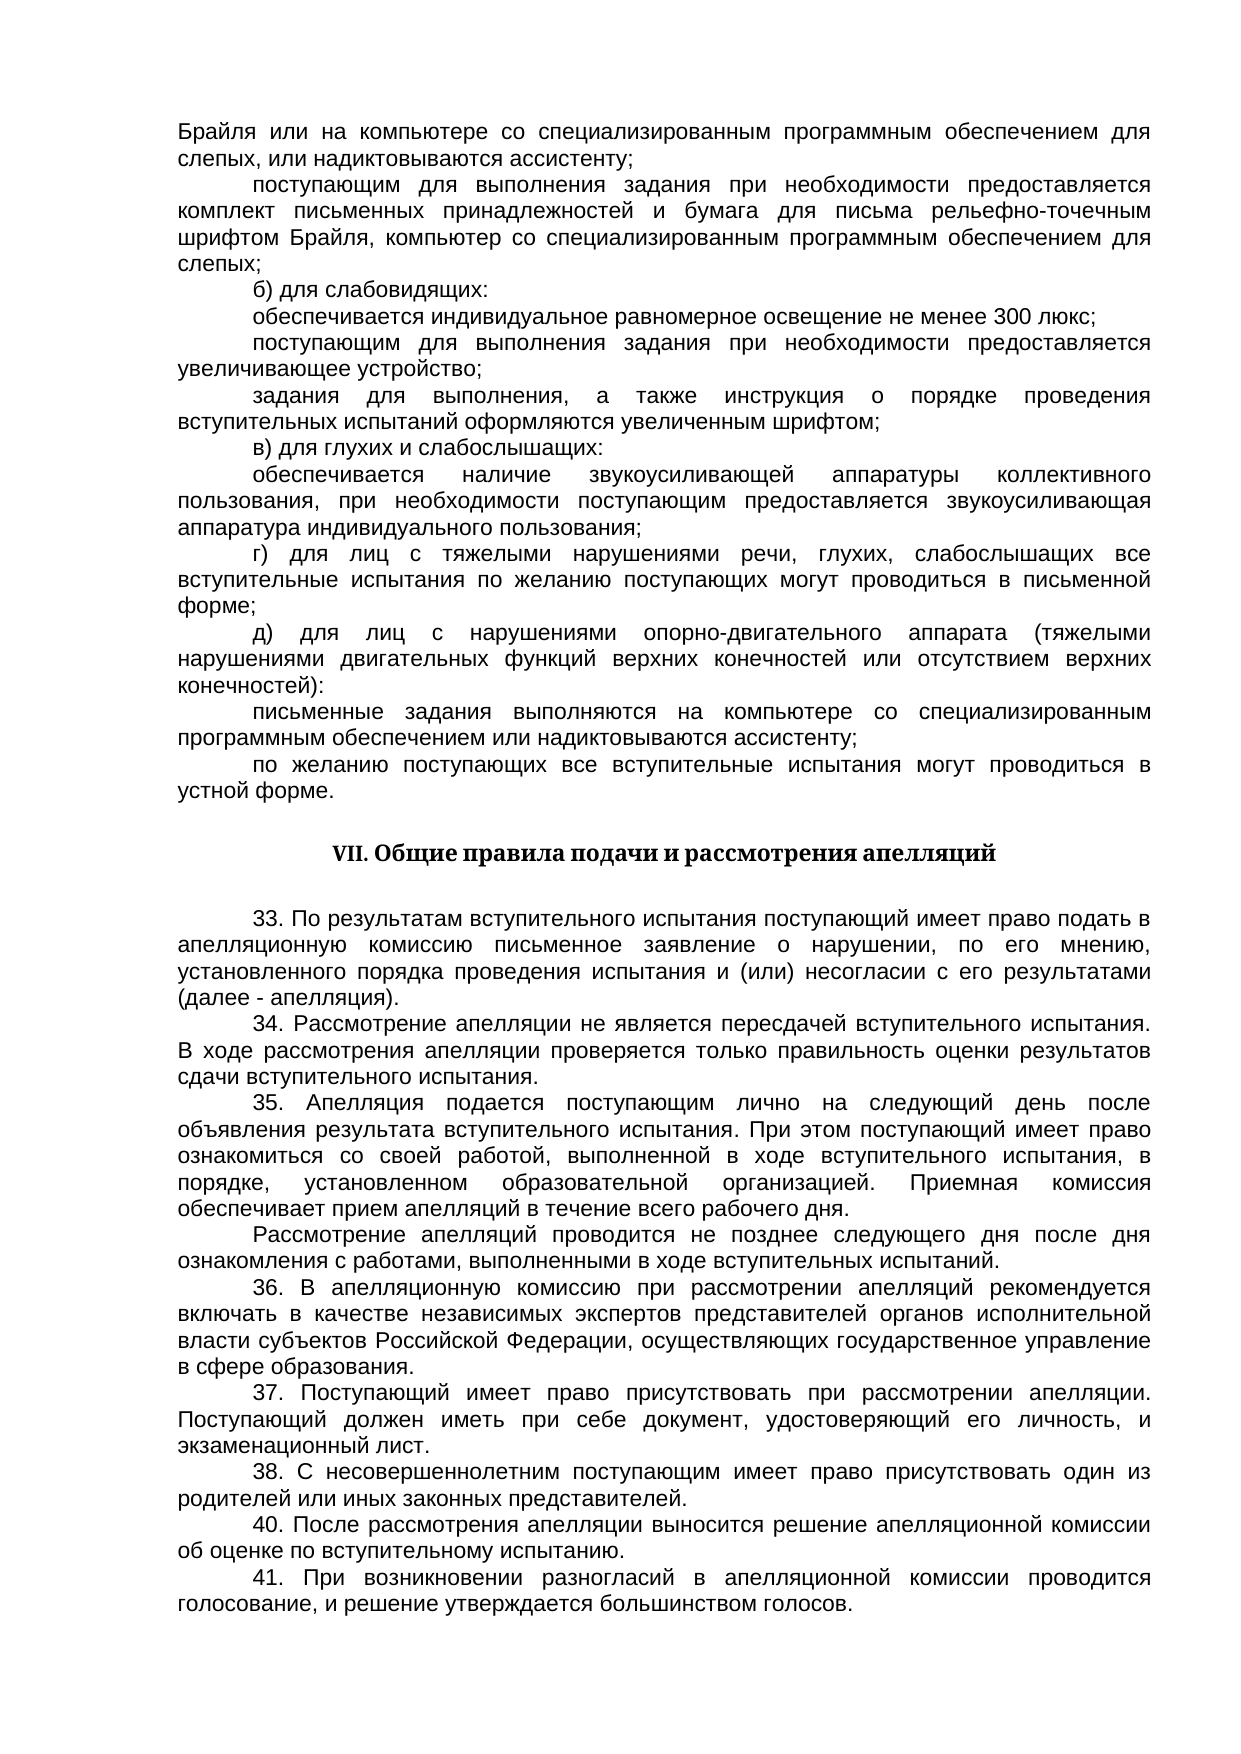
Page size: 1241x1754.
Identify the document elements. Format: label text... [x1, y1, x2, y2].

text по желанию поступающих все вступительные испытания могут проводиться в устной форме. [177, 751, 1152, 803]
text г) для лиц с тяжелыми нарушениями речи, глухих, слабослышащих все вступительные испытания по желанию поступающих могут проводиться в письменной форме; [177, 540, 1152, 619]
text поступающим для выполнения задания при необходимости предоставляется увеличивающее устройство; [177, 329, 1152, 382]
text б) для слабовидящих: [177, 276, 1152, 303]
text 38. С несовершеннолетним поступающим имеет право присутствовать один из родителей или иных законных представителей. [177, 1458, 1152, 1511]
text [177, 118, 1152, 171]
text 36. В апелляционную комиссию при рассмотрении апелляций рекомендуется включать в качестве независимых экспертов представителей органов исполнительной власти субъектов Российской Федерации, осуществляющих государственное управление в сфере образования. [177, 1274, 1152, 1379]
text письменные задания выполняются на компьютере со специализированным программным обеспечением или надиктовываются ассистенту; [177, 698, 1152, 751]
text 37. Поступающий имеет право присутствовать при рассмотрении апелляции. Поступающий должен иметь при себе документ, удостоверяющий его личность, и экзаменационный лист. [177, 1379, 1152, 1458]
text 40. После рассмотрения апелляции выносится решение апелляционной комиссии об оценке по вступительному испытанию. [177, 1511, 1152, 1564]
text 34. Рассмотрение апелляции не является пересдачей вступительного испытания. В ходе рассмотрения апелляции проверяется только правильность оценки результатов сдачи вступительного испытания. [177, 1010, 1152, 1089]
text 41. При возникновении разногласий в апелляционной комиссии проводится голосование, и решение утверждается большинством голосов. [177, 1564, 1152, 1616]
text Рассмотрение апелляций проводится не позднее следующего дня после дня ознакомления с работами, выполненными в ходе вступительных испытаний. [177, 1221, 1152, 1274]
text задания для выполнения, а также инструкция о порядке проведения вступительных испытаний оформляются увеличенным шрифтом; [177, 382, 1152, 434]
text VII. Общие правила подачи и рассмотрения апелляций [177, 841, 1152, 867]
text в) для глухих и слабослышащих: [177, 434, 1152, 461]
text обеспечивается индивидуальное равномерное освещение не менее 300 люкс; [177, 303, 1152, 329]
text 35. Апелляция подается поступающим лично на следующий день после объявления результата вступительного испытания. При этом поступающий имеет право ознакомиться со своей работой, выполненной в ходе вступительного испытания, в порядке, установленном образовательной организацией. Приемная комиссия обеспечивает прием апелляций в течение всего рабочего дня. [177, 1089, 1152, 1221]
text 33. По результатам вступительного испытания поступающий имеет право подать в апелляционную комиссию письменное заявление о нарушении, по его мнению, установленного порядка проведения испытания и (или) несогласии с его результатами (далее - апелляция). [177, 905, 1152, 1010]
text поступающим для выполнения задания при необходимости предоставляется комплект письменных принадлежностей и бумага для письма рельефно-точечным шрифтом Брайля, компьютер со специализированным программным обеспечением для слепых; [177, 171, 1152, 276]
text обеспечивается наличие звукоусиливающей аппаратуры коллективного пользования, при необходимости поступающим предоставляется звукоусиливающая аппаратура индивидуального пользования; [177, 461, 1152, 540]
text д) для лиц с нарушениями опорно-двигательного аппарата (тяжелыми нарушениями двигательных функций верхних конечностей или отсутствием верхних конечностей): [177, 619, 1152, 698]
